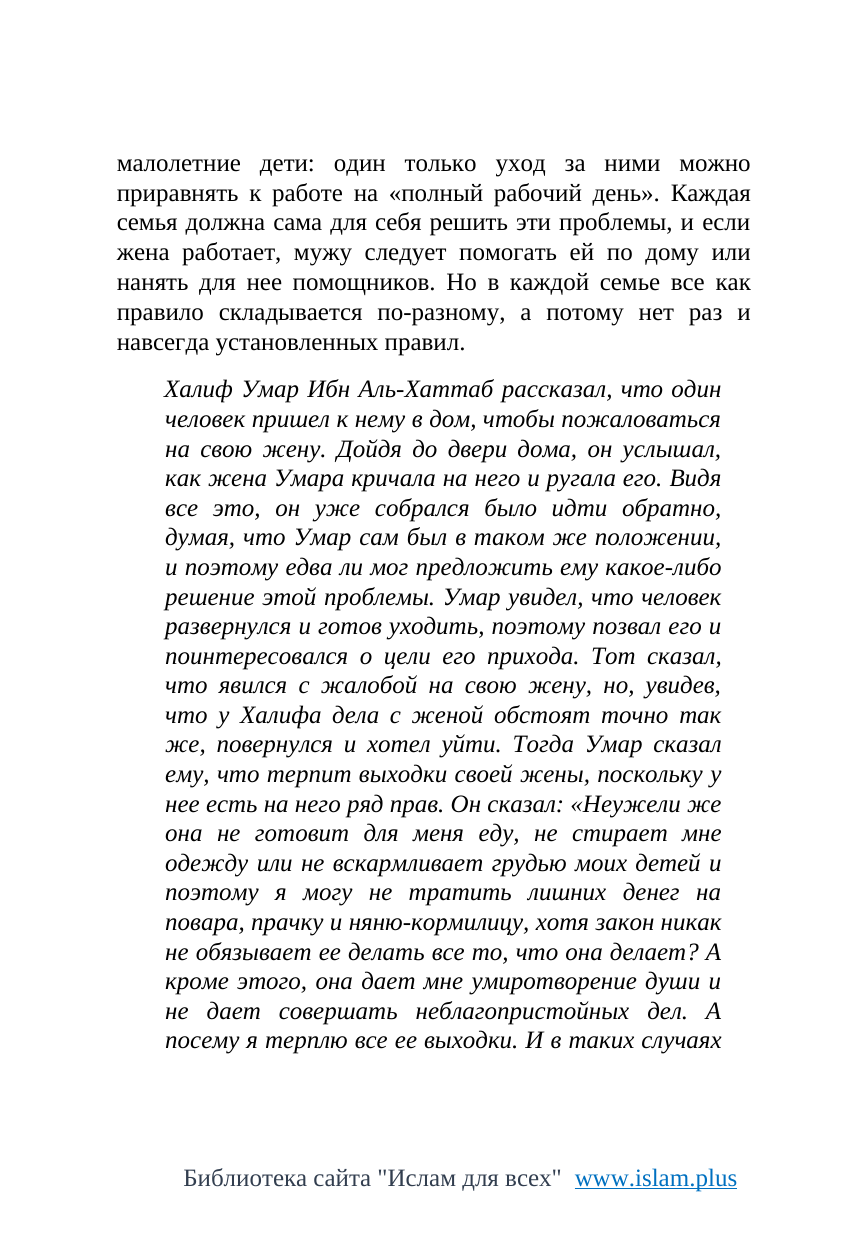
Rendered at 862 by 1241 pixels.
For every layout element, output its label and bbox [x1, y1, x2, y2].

text [117, 148, 751, 356]
text [164, 374, 722, 1054]
